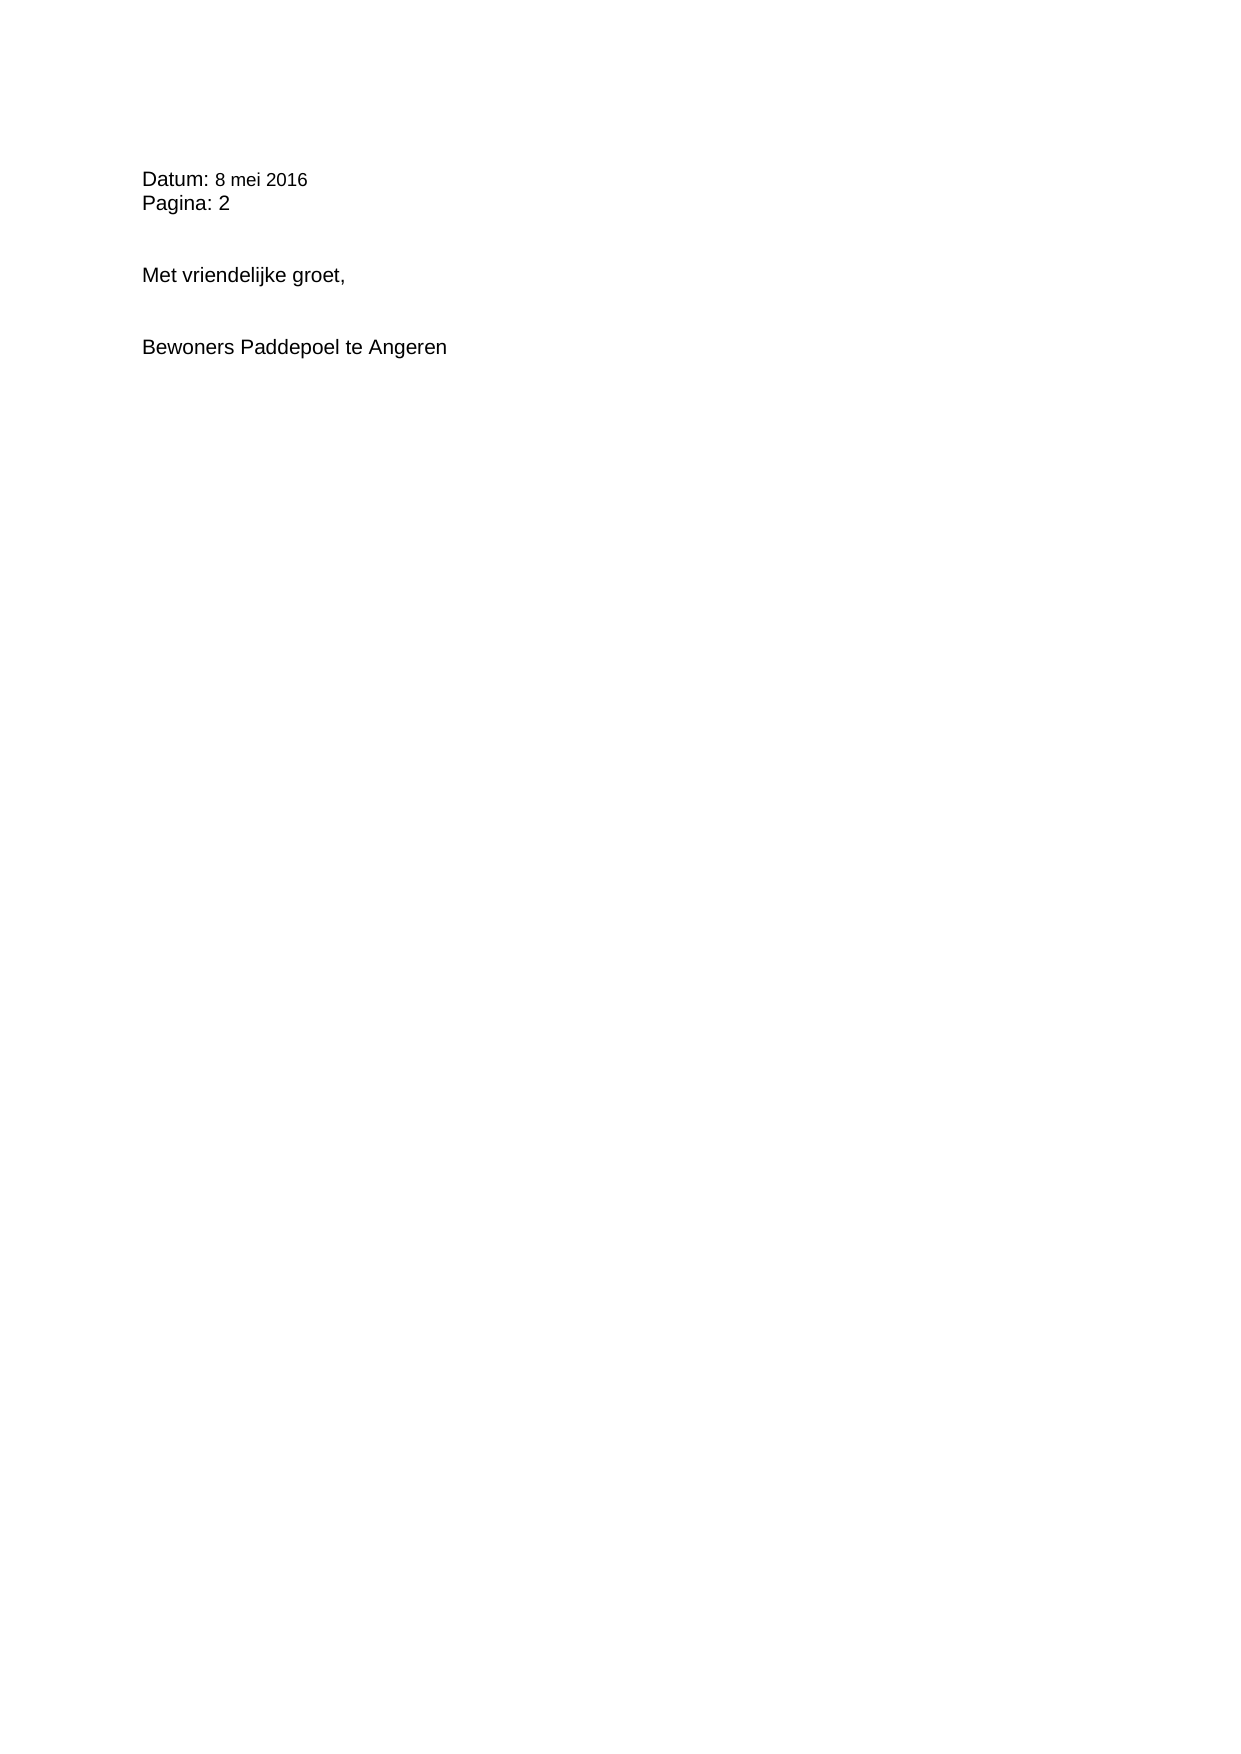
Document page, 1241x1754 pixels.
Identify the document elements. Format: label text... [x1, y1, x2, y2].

text Bewoners Paddepoel te Angeren [142, 335, 1116, 359]
text Met vriendelijke groet, [142, 263, 1116, 287]
